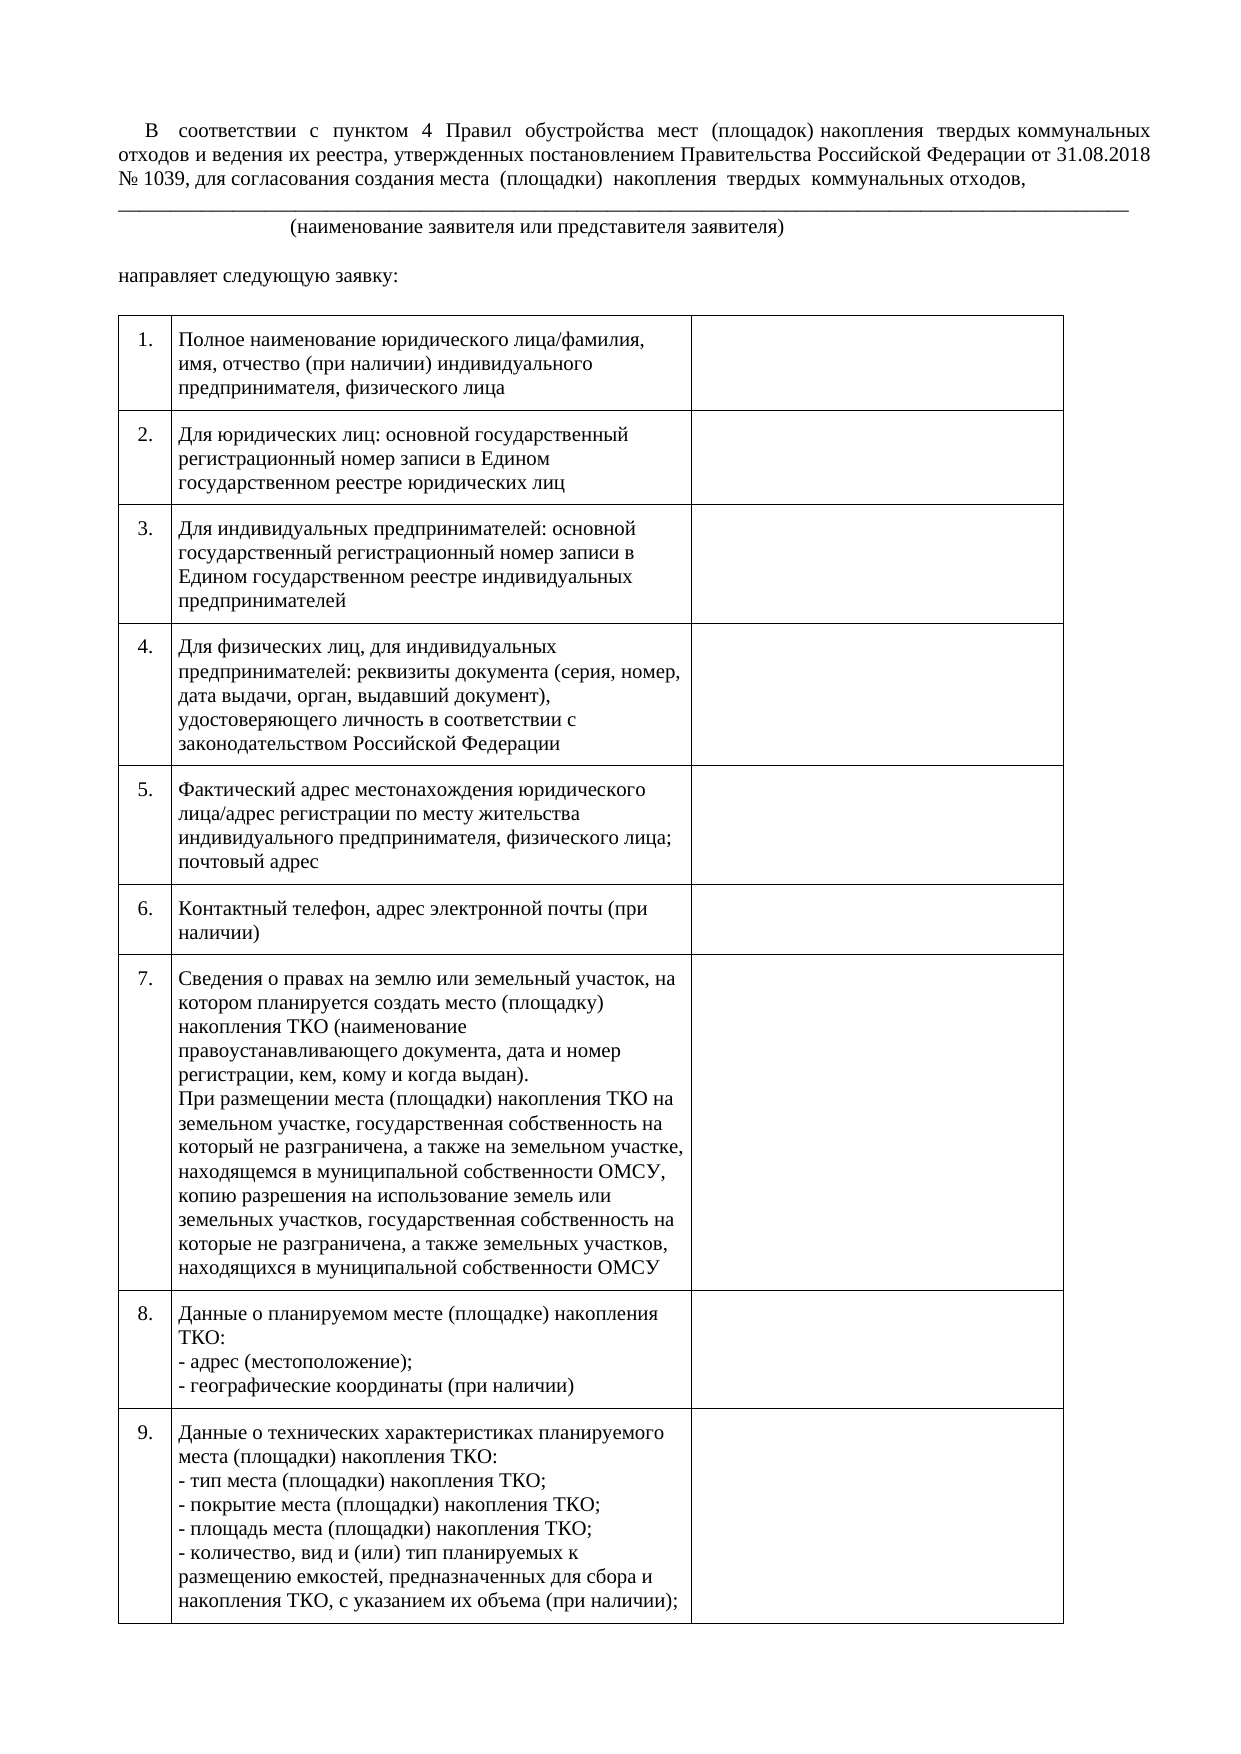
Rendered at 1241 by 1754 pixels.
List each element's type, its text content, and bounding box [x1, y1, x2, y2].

table_cell 2. [119, 411, 171, 504]
table_cell 6. [119, 885, 171, 954]
table_header [692, 316, 1063, 410]
table_cell [692, 411, 1063, 504]
table_cell [692, 1409, 1063, 1623]
table_cell Фактический адрес местонахождения юридического лица/адрес регистрации по месту жительства индивидуального предпринимателя, физического лица; почтовый адрес [172, 766, 691, 884]
table_cell [692, 955, 1063, 1289]
table_cell Для индивидуальных предпринимателей: основной государственный регистрационный номер записи в Едином государственном реестре индивидуальных предпринимателей [172, 505, 691, 623]
text В соответствии с пунктом 4 Правил обустройства мест (площадок) накопления твердых коммунальных отходов и ведения их реестра, утвержденных постановлением Правительства Российской Федерации от 31.08.2018 № 1039, для согласования создания места (площадки) накопления твердых коммунальных отходов, [118, 118, 1152, 190]
table_cell 8. [119, 1291, 171, 1408]
table_cell Контактный телефон, адрес электронной почты (при наличии) [172, 885, 691, 954]
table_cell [172, 1409, 691, 1623]
table_cell 7. [119, 955, 171, 1289]
table_cell 5. [119, 766, 171, 884]
table_cell [692, 1291, 1063, 1408]
table_cell 9. [119, 1409, 171, 1623]
table_cell [692, 505, 1063, 623]
table_cell 3. [119, 505, 171, 623]
table_cell 4. [119, 624, 171, 765]
table_cell Сведения о правах на землю или земельный участок, на котором планируется создать место (площадку) накопления ТКО (наименование правоустанавливающего документа, дата и номер регистрации, кем, кому и когда выдан). При размещении места (площадки) накопления ТКО на земельном участке, государственная собственность на который не разграничена, а также на земельном участке, находящемся в муниципальной собственности ОМСУ, копию разрешения на использование земель или земельных участков, государственная собственность на которые не разграничена, а также земельных участков, находящихся в муниципальной собственности ОМСУ [172, 955, 691, 1289]
text (наименование заявителя или представителя заявителя) [118, 214, 1152, 238]
table_cell Данные о планируемом месте (площадке) накопления ТКО: - адрес (местоположение); - географические координаты (при наличии) [172, 1291, 691, 1408]
table_header Полное наименование юридического лица/фамилия, имя, отчество (при наличии) индивидуального предпринимателя, физического лица [172, 316, 691, 410]
text _________________________________________________________________________________________________ [118, 190, 1152, 214]
table_cell [692, 624, 1063, 765]
table_cell [692, 885, 1063, 954]
table_cell Для физических лиц, для индивидуальных предпринимателей: реквизиты документа (серия, номер, дата выдачи, орган, выдавший документ), удостоверяющего личность в соответствии с законодательством Российской Федерации [172, 624, 691, 765]
table_cell [692, 766, 1063, 884]
text направляет следующую заявку: [118, 262, 1152, 287]
table_cell Для юридических лиц: основной государственный регистрационный номер записи в Едином государственном реестре юридических лиц [172, 411, 691, 504]
table_header 1. [119, 316, 171, 410]
